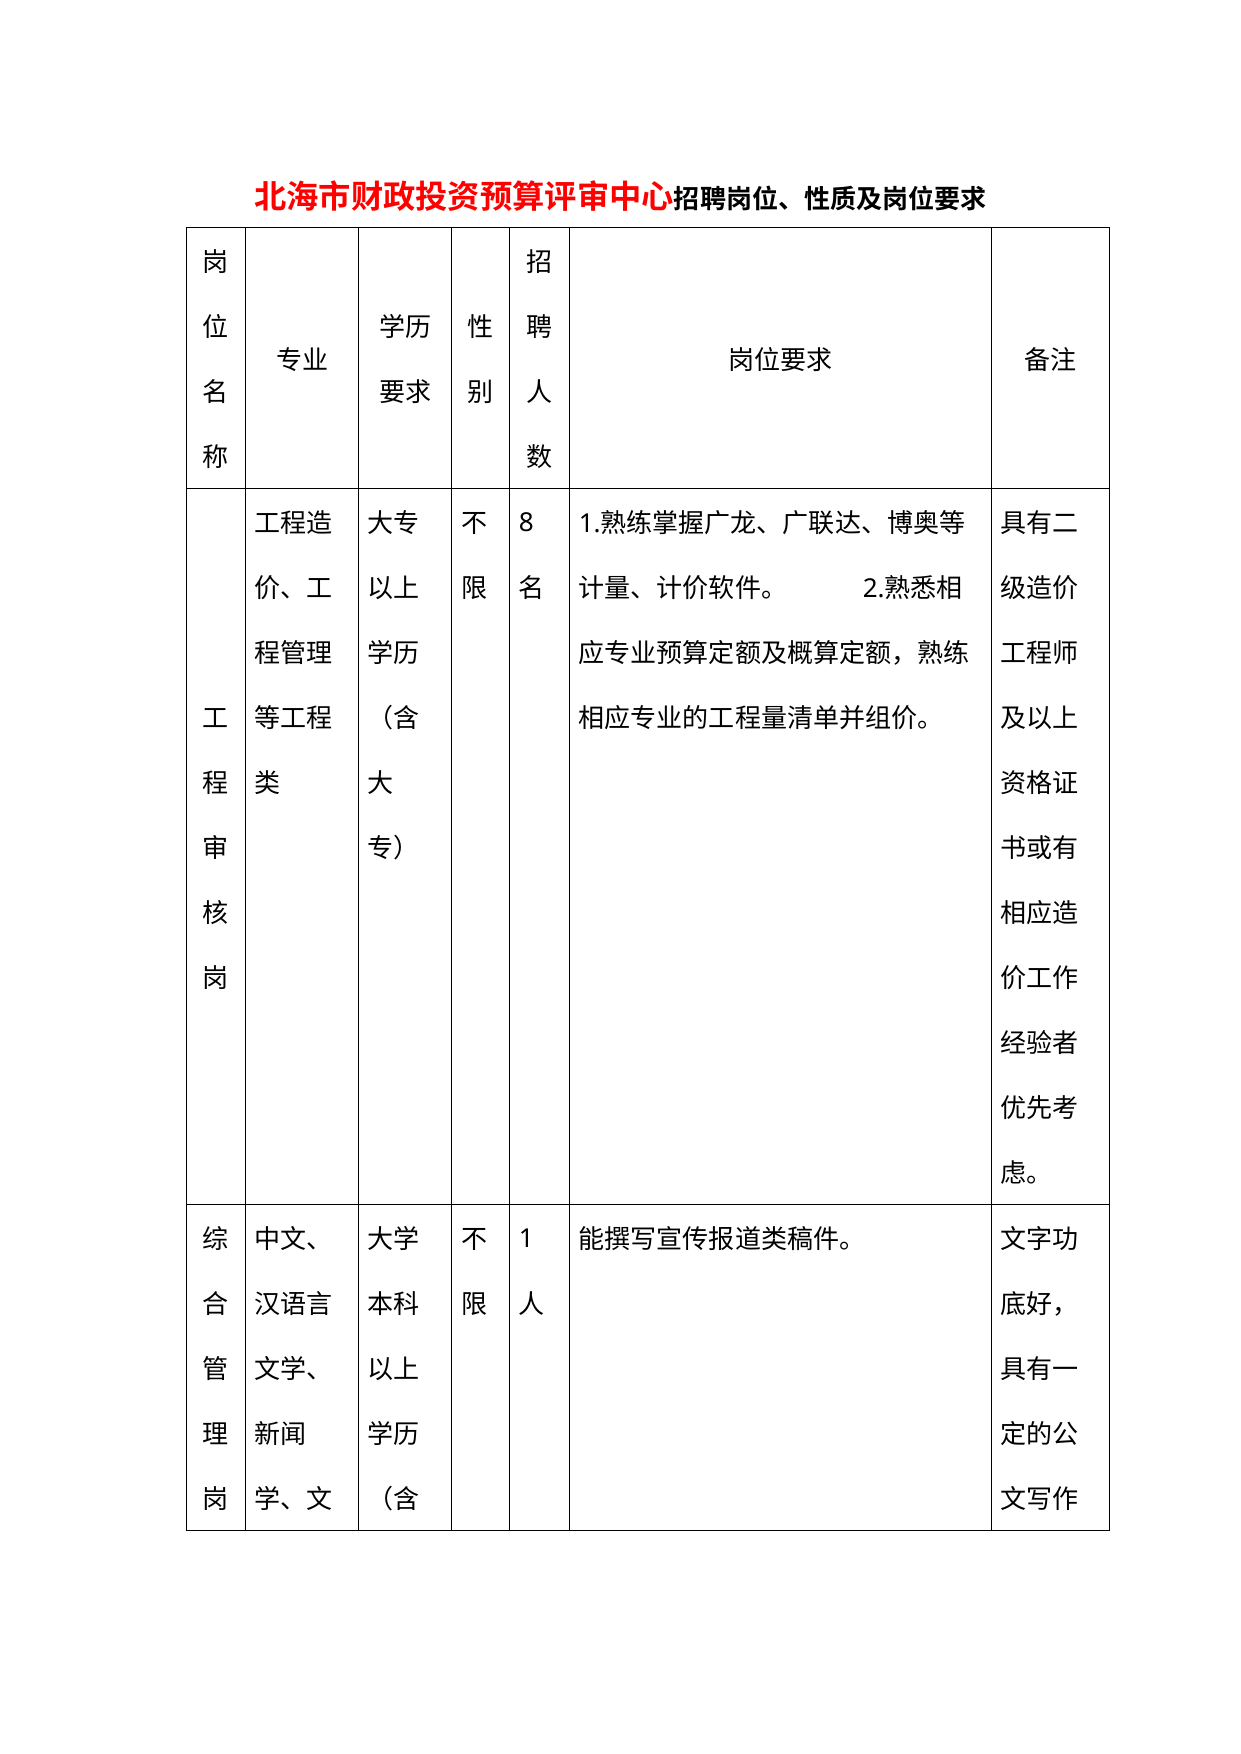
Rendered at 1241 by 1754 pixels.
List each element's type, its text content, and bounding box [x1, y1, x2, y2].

table_header 招聘人数 [510, 228, 569, 488]
table_header 学历要求 [359, 228, 451, 488]
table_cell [246, 1205, 358, 1530]
table_cell 工程审核岗 [187, 489, 245, 1204]
table_header 专业 [246, 228, 358, 488]
subtitle 北海市财政投资预算评审中心招聘岗位、性质及岗位要求 [187, 162, 1053, 227]
table_header 备注 [992, 228, 1109, 488]
table_header 性别 [452, 228, 509, 488]
table_cell 大学本科以上学历（含大学本科） [359, 1205, 451, 1530]
table_cell 1.熟练掌握广龙、广联达、博奥等计量、计价软件。 2.熟悉相应专业预算定额及概算定额，熟练相应专业的工程量清单并组价。 [570, 489, 991, 1204]
table_cell 大专以上学历（含大专） [359, 489, 451, 1204]
table_cell 8名 [510, 489, 569, 1204]
table_cell 综合管理岗 [187, 1205, 245, 1530]
table_cell 工程造价、工程管理等工程类 [246, 489, 358, 1204]
table_cell 1人 [510, 1205, 569, 1530]
table_cell 不限 [452, 489, 509, 1204]
table_cell 能撰写宣传报道类稿件。 [570, 1205, 991, 1530]
table_header 岗位要求 [570, 228, 991, 488]
table_header 岗位名称 [187, 228, 245, 488]
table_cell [992, 1205, 1109, 1530]
table_cell 不限 [452, 1205, 509, 1530]
table_cell 具有二级造价工程师及以上资格证书或有相应造价工作经验者优先考虑。 [992, 489, 1109, 1204]
